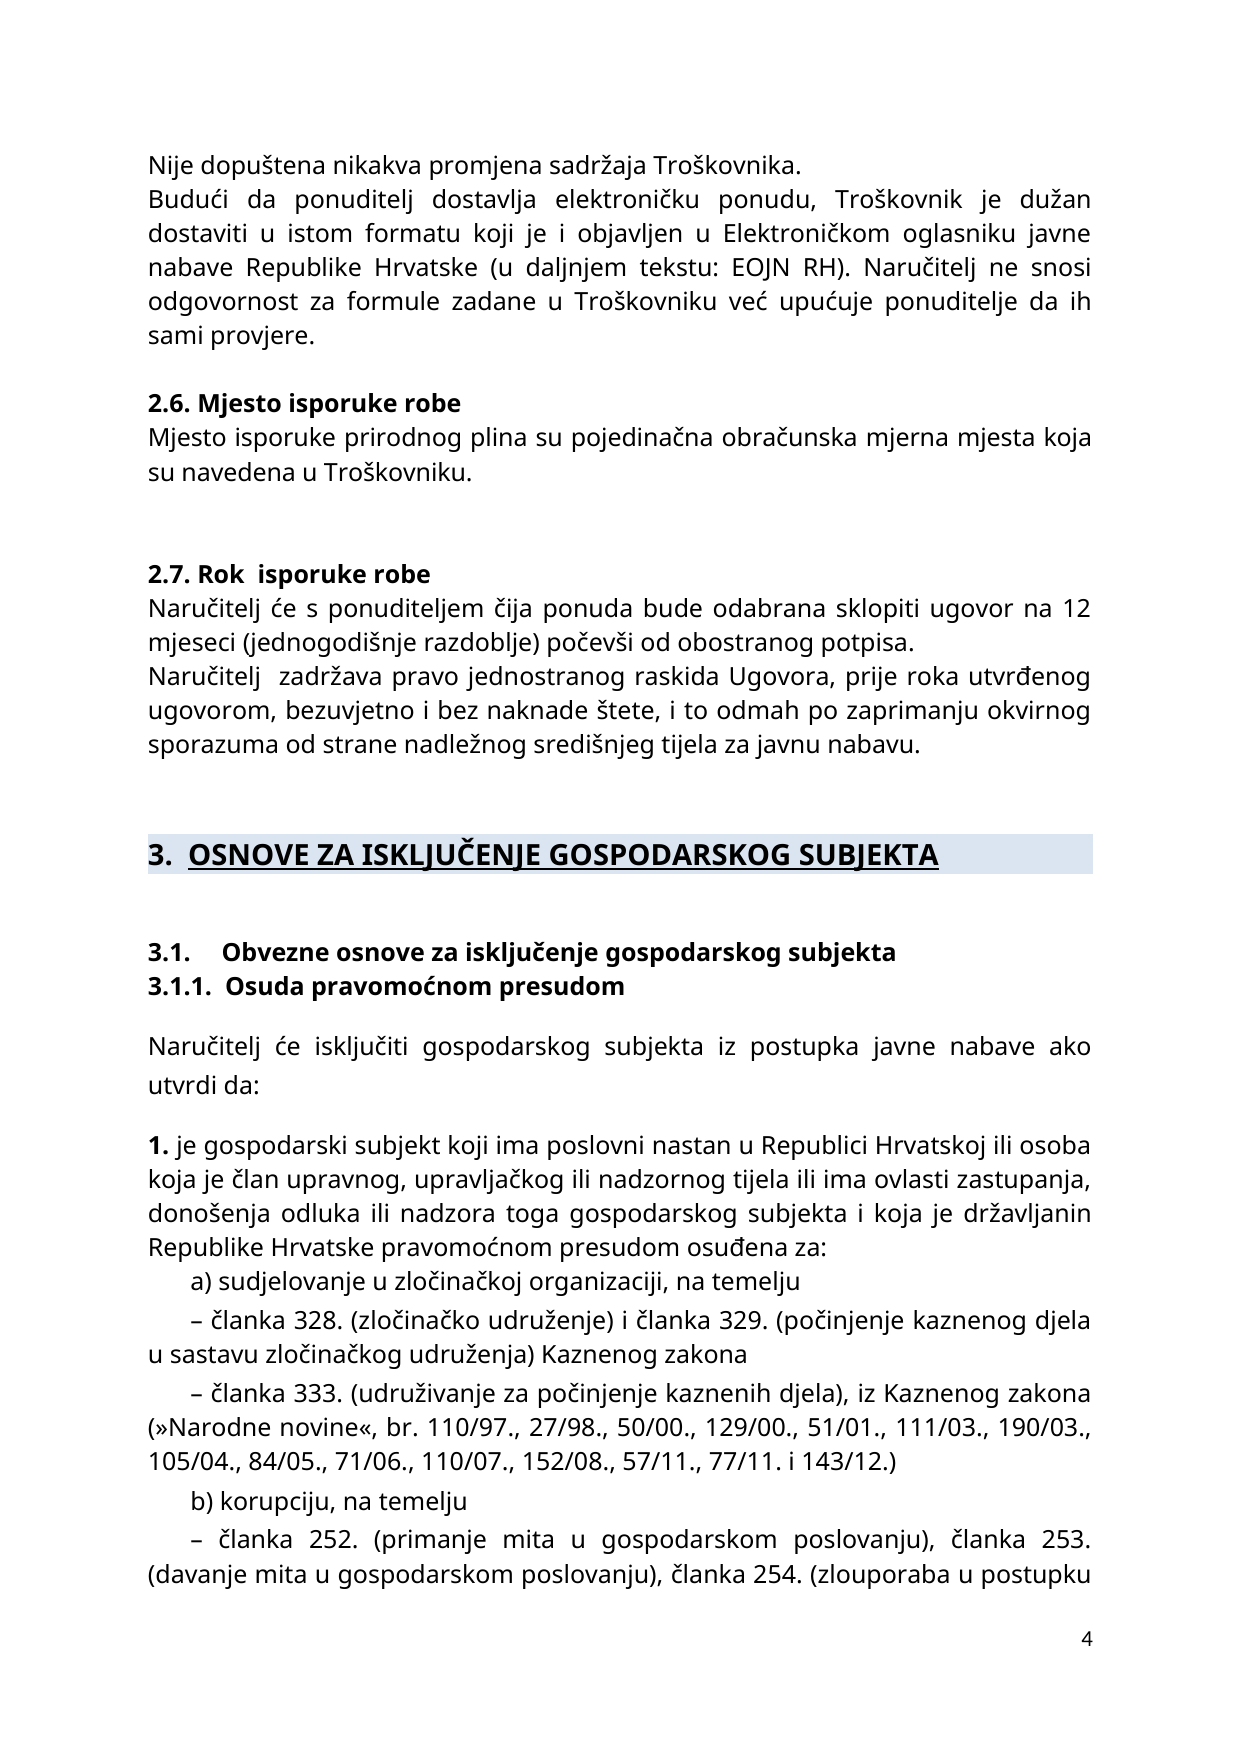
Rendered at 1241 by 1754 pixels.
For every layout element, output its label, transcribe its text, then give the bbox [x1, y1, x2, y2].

text – članka 333. (udruživanje za počinjenje kaznenih djela), iz Kaznenog zakona (»Narodne novine«, br. 110/97., 27/98., 50/00., 129/00., 51/01., 111/03., 190/03., 105/04., 84/05., 71/06., 110/07., 152/08., 57/11., 77/11. i 143/12.) [148, 1376, 1093, 1478]
text Nije dopuštena nikakva promjena sadržaja Troškovnika. [148, 148, 1093, 182]
subtitle 2.6. Mjesto isporuke robe [148, 386, 1093, 420]
text a) sudjelovanje u zločinačkoj organizaciji, na temelju [148, 1264, 1093, 1298]
text 3.1.1. Osuda pravomoćnom presudom [148, 968, 1093, 1002]
text Naručitelj zadržava pravo jednostranog raskida Ugovora, prije roka utvrđenog ugovorom, bezuvjetno i bez naknade štete, i to odmah po zaprimanju okvirnog sporazuma od strane nadležnog središnjeg tijela za javnu nabavu. [148, 658, 1093, 761]
text Naručitelj će isključiti gospodarskog subjekta iz postupka javne nabave ako utvrdi da: [148, 1028, 1093, 1102]
text – članka 328. (zločinačko udruženje) i članka 329. (počinjenje kaznenog djela u sastavu zločinačkog udruženja) Kaznenog zakona [148, 1303, 1093, 1371]
subtitle 3. OSNOVE ZA ISKLJUČENJE GOSPODARSKOG SUBJEKTA [148, 834, 1093, 874]
text Mjesto isporuke prirodnog plina su pojedinačna obračunska mjerna mjesta koja su navedena u Troškovniku. [148, 420, 1093, 488]
subtitle Obvezne osnove za isključenje gospodarskog subjekta [148, 934, 1093, 968]
subtitle 1. je gospodarski subjekt koji ima poslovni nastan u Republici Hrvatskoj ili osoba koja je član upravnog, upravljačkog ili nadzornog tijela ili ima ovlasti zastupanja, donošenja odluka ili nadzora toga gospodarskog subjekta i koja je državljanin Republike Hrvatske pravomoćnom presudom osuđena za: [148, 1127, 1093, 1264]
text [148, 1522, 1093, 1590]
text Budući da ponuditelj dostavlja elektroničku ponudu, Troškovnik je dužan dostaviti u istom formatu koji je i objavljen u Elektroničkom oglasniku javne nabave Republike Hrvatske (u daljnjem tekstu: EOJN RH). Naručitelj ne snosi odgovornost za formule zadane u Troškovniku već upućuje ponuditelje da ih sami provjere. [148, 182, 1093, 352]
text Naručitelj će s ponuditeljem čija ponuda bude odabrana sklopiti ugovor na 12 mjeseci (jednogodišnje razdoblje) počevši od obostranog potpisa. [148, 590, 1093, 658]
text b) korupciju, na temelju [148, 1483, 1093, 1517]
subtitle 2.7. Rok isporuke robe [148, 556, 1093, 590]
